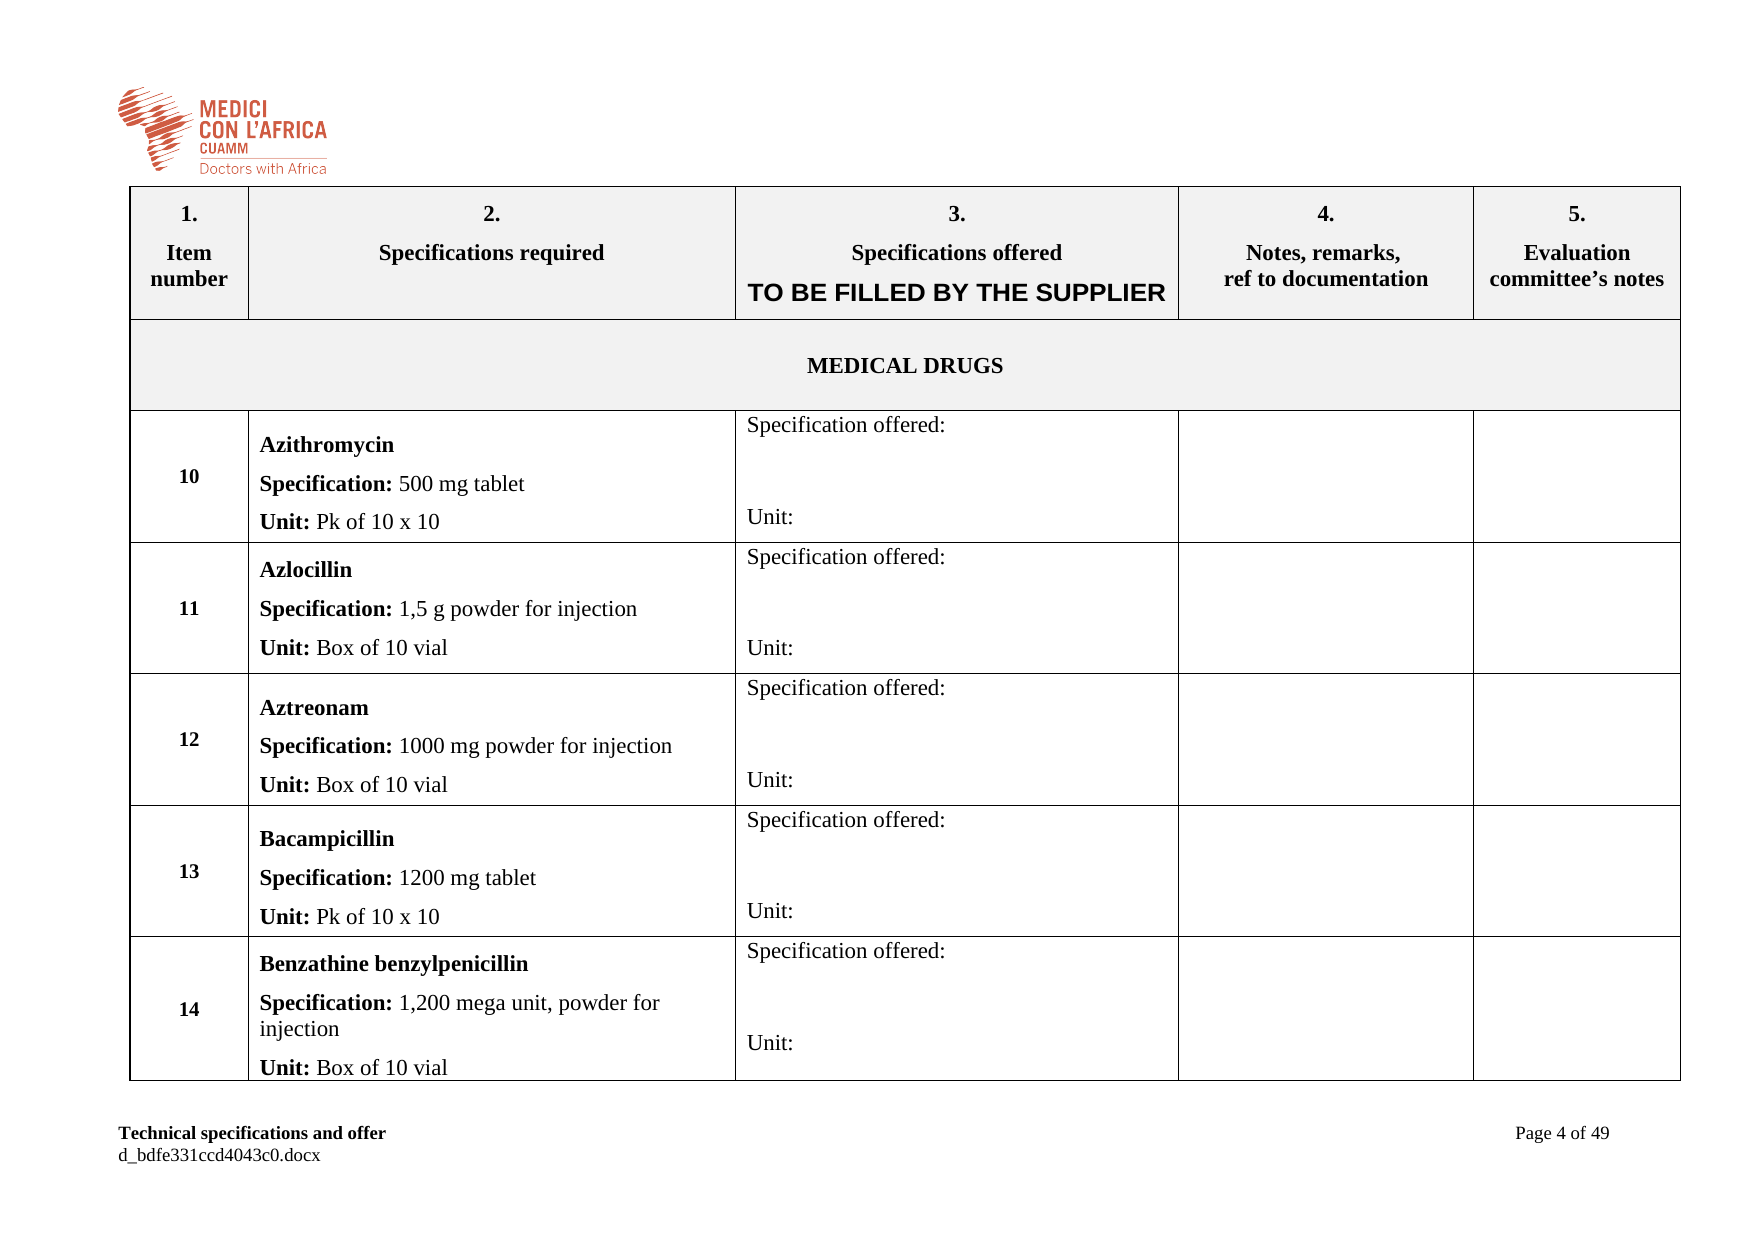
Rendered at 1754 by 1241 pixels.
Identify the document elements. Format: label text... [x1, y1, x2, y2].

table_cell Specification offered: Unit: [736, 543, 1178, 673]
table_cell [1179, 674, 1473, 805]
table_cell MEDICAL DRUGS [131, 320, 1680, 410]
table_cell [1179, 543, 1473, 673]
table_cell [1179, 411, 1473, 542]
table_cell 14 [131, 937, 248, 1080]
table_cell [1474, 937, 1680, 1080]
table_cell 10 [131, 411, 248, 542]
table_cell Bacampicillin Specification: 1200 mg tablet Unit: Pk of 10 x 10 [249, 806, 735, 936]
table_header 4. Notes, remarks, ref to documentation [1179, 187, 1473, 319]
table_cell [1474, 411, 1680, 542]
table_cell Specification offered: Unit: [736, 674, 1178, 805]
table_cell Specification offered: Unit: [736, 806, 1178, 936]
table_header 2. Specifications required [249, 187, 735, 319]
table_cell Specification offered: Unit: [736, 937, 1178, 1080]
table_cell Azlocillin Specification: 1,5 g powder for injection Unit: Box of 10 vial [249, 543, 735, 673]
table_cell Benzathine benzylpenicillin Specification: 1,200 mega unit, powder for injection Unit: Box of 10 vial [249, 937, 735, 1080]
picture [118, 87, 327, 174]
table_cell Aztreonam Specification: 1000 mg powder for injection Unit: Box of 10 vial [249, 674, 735, 805]
table_cell [1474, 806, 1680, 936]
table_header 3. Specifications offered TO BE FILLED BY THE SUPPLIER [736, 187, 1178, 319]
table_cell [1179, 937, 1473, 1080]
table_cell 11 [131, 543, 248, 673]
table_header 1. Item number [131, 187, 248, 319]
table_cell [1474, 674, 1680, 805]
table_cell Specification offered: Unit: [736, 411, 1178, 542]
table_header 5. Evaluation committee’s notes [1474, 187, 1680, 319]
table_cell Azithromycin Specification: 500 mg tablet Unit: Pk of 10 x 10 [249, 411, 735, 542]
table_cell [1179, 806, 1473, 936]
table_cell [1474, 543, 1680, 673]
table_cell 13 [131, 806, 248, 936]
table_cell 12 [131, 674, 248, 805]
